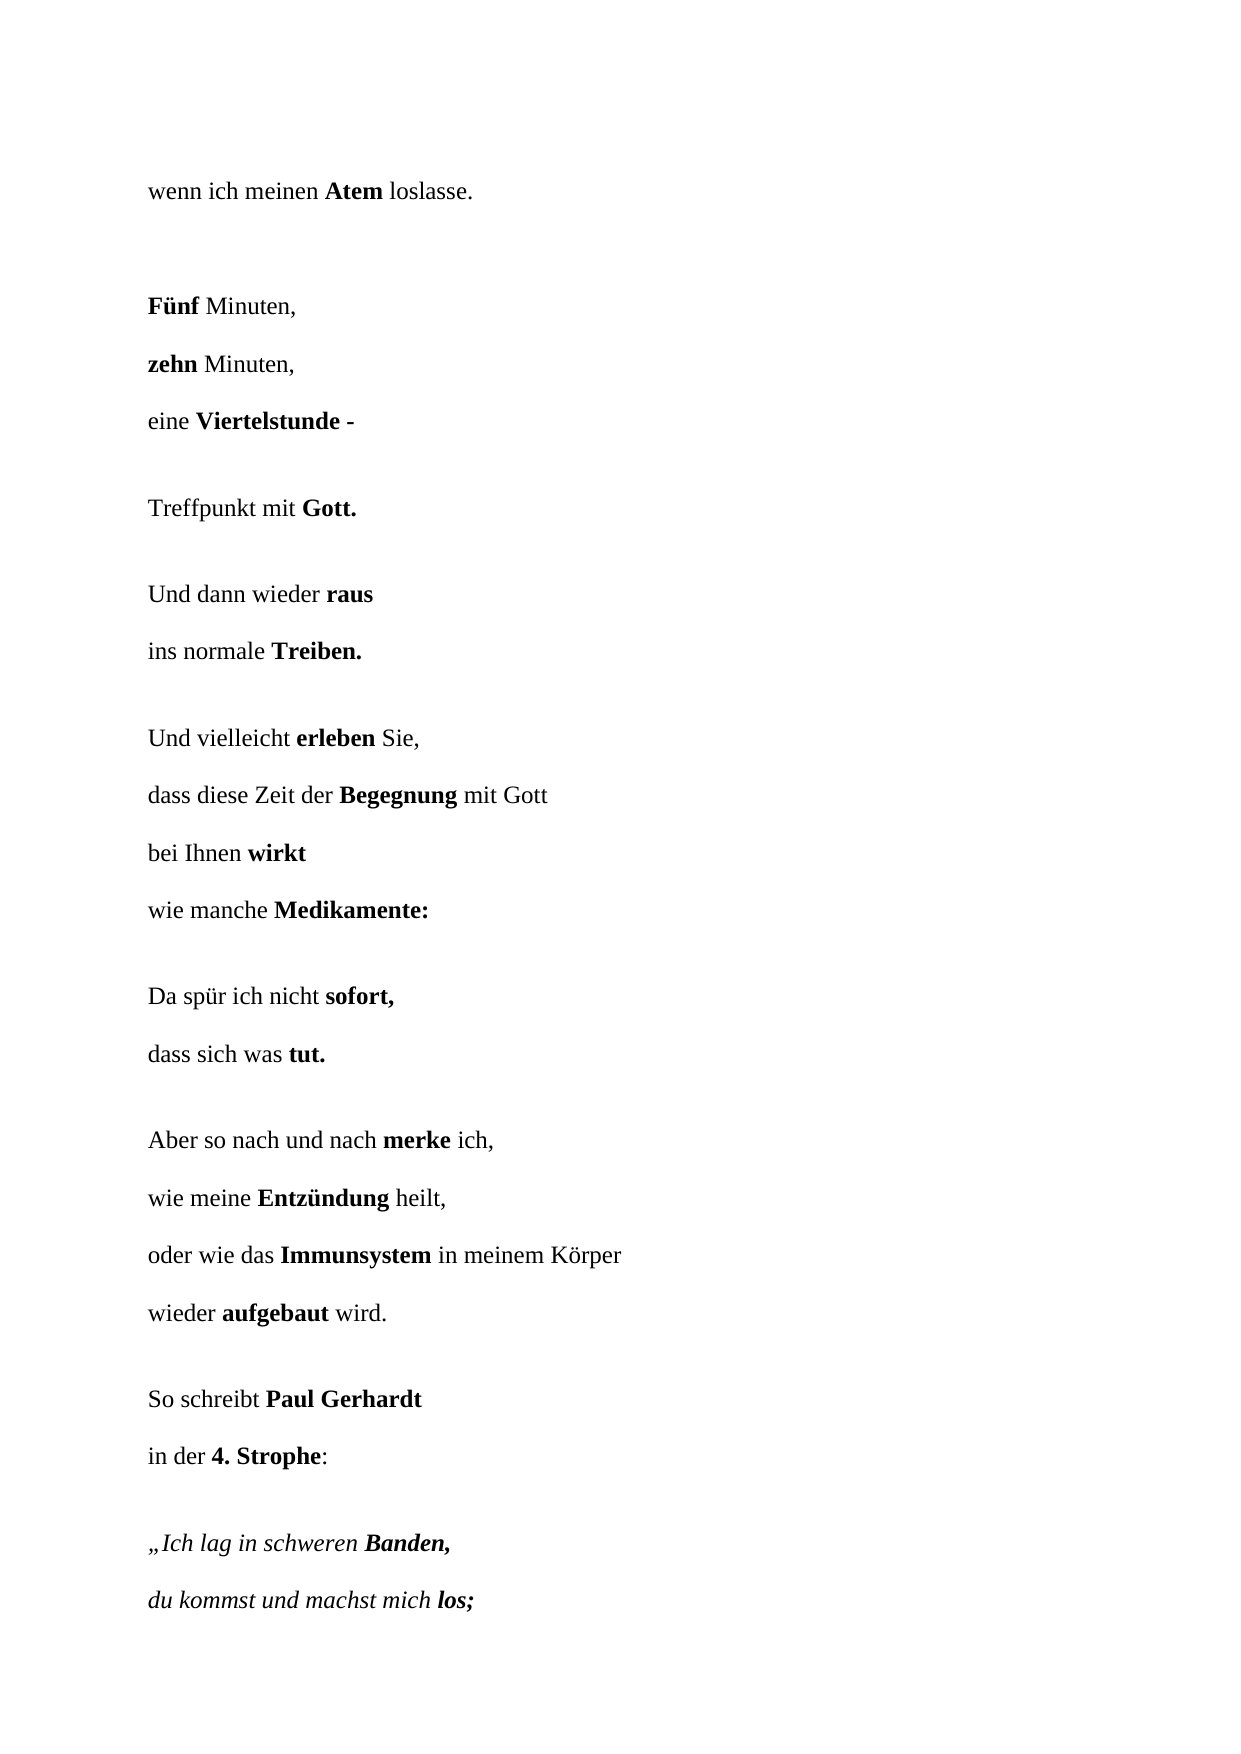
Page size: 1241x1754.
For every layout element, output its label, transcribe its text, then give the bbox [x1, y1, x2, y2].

text So schreibt Paul Gerhardt [148, 1384, 1093, 1413]
text Treffpunkt mit Gott. [148, 493, 1093, 521]
text „Ich lag in schweren Banden, [148, 1528, 1093, 1556]
text Fünf Minuten, [148, 291, 1093, 320]
text dass diese Zeit der Begegnung mit Gott [148, 780, 1093, 809]
text eine Viertelstunde - [148, 406, 1093, 435]
text Und dann wieder raus [148, 579, 1093, 608]
text wie meine Entzündung heilt, [148, 1183, 1093, 1211]
text bei Ihnen wirkt [148, 838, 1093, 866]
text du kommst und machst mich los; [148, 1585, 1093, 1614]
text zehn Minuten, [148, 349, 1093, 378]
text wieder aufgebaut wird. [148, 1298, 1093, 1326]
text Und vielleicht erleben Sie, [148, 723, 1093, 751]
text ins normale Treiben. [148, 636, 1093, 665]
text wenn ich meinen Atem loslasse. [148, 176, 1093, 205]
text Da spür ich nicht sofort, [148, 981, 1093, 1010]
text wie manche Medikamente: [148, 895, 1093, 924]
text oder wie das Immunsystem in meinem Körper [148, 1240, 1093, 1269]
text dass sich was tut. [148, 1039, 1093, 1068]
text Aber so nach und nach merke ich, [148, 1125, 1093, 1154]
text in der 4. Strophe: [148, 1441, 1093, 1470]
